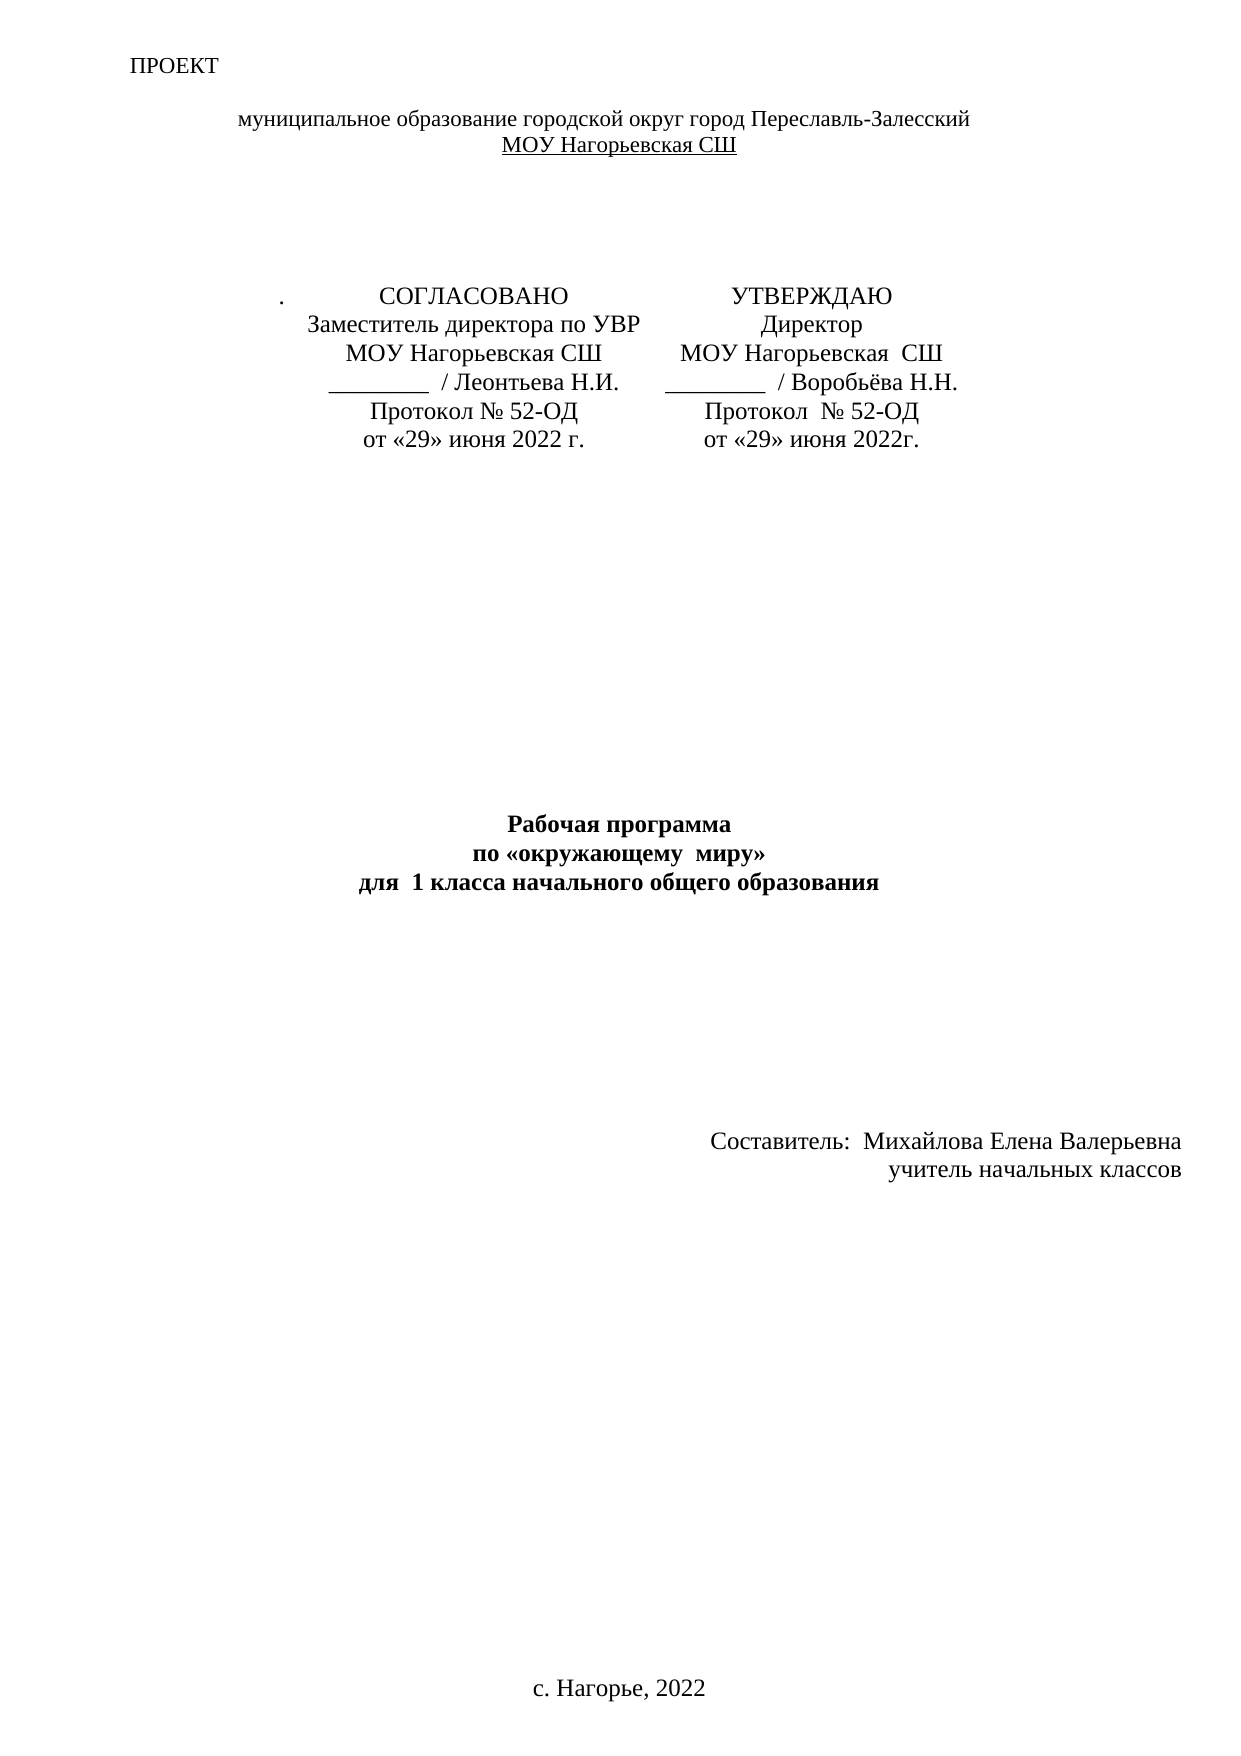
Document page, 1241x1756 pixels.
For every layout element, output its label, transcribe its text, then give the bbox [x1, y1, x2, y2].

text с. Нагорье, 2022 [56, 1673, 1182, 1702]
text Рабочая программа [56, 809, 1182, 838]
table_header УТВЕРЖДАЮ Директор МОУ Нагорьевская СШ ________ / Воробьёва Н.Н. Протокол № 52-ОД от «29» июня 2022г. [652, 281, 971, 482]
text для 1 класса начального общего образования [56, 867, 1182, 896]
text муниципальное образование городской округ город Переславль-Залесский [27, 105, 1182, 131]
text по «окружающему миру» [56, 838, 1182, 867]
table_header СОГЛАСОВАНО Заместитель директора по УВР МОУ Нагорьевская СШ ________ / Леонтьева Н.И. Протокол № 52-ОД от «29» июня 2022 г. [296, 281, 652, 482]
text МОУ Нагорьевская СШ [56, 131, 1182, 157]
text учитель начальных классов [56, 1154, 1182, 1183]
text ПРОЕКТ [27, 52, 1182, 78]
text Составитель: Михайлова Елена Валерьевна [56, 1126, 1182, 1154]
table_header . [267, 281, 296, 482]
